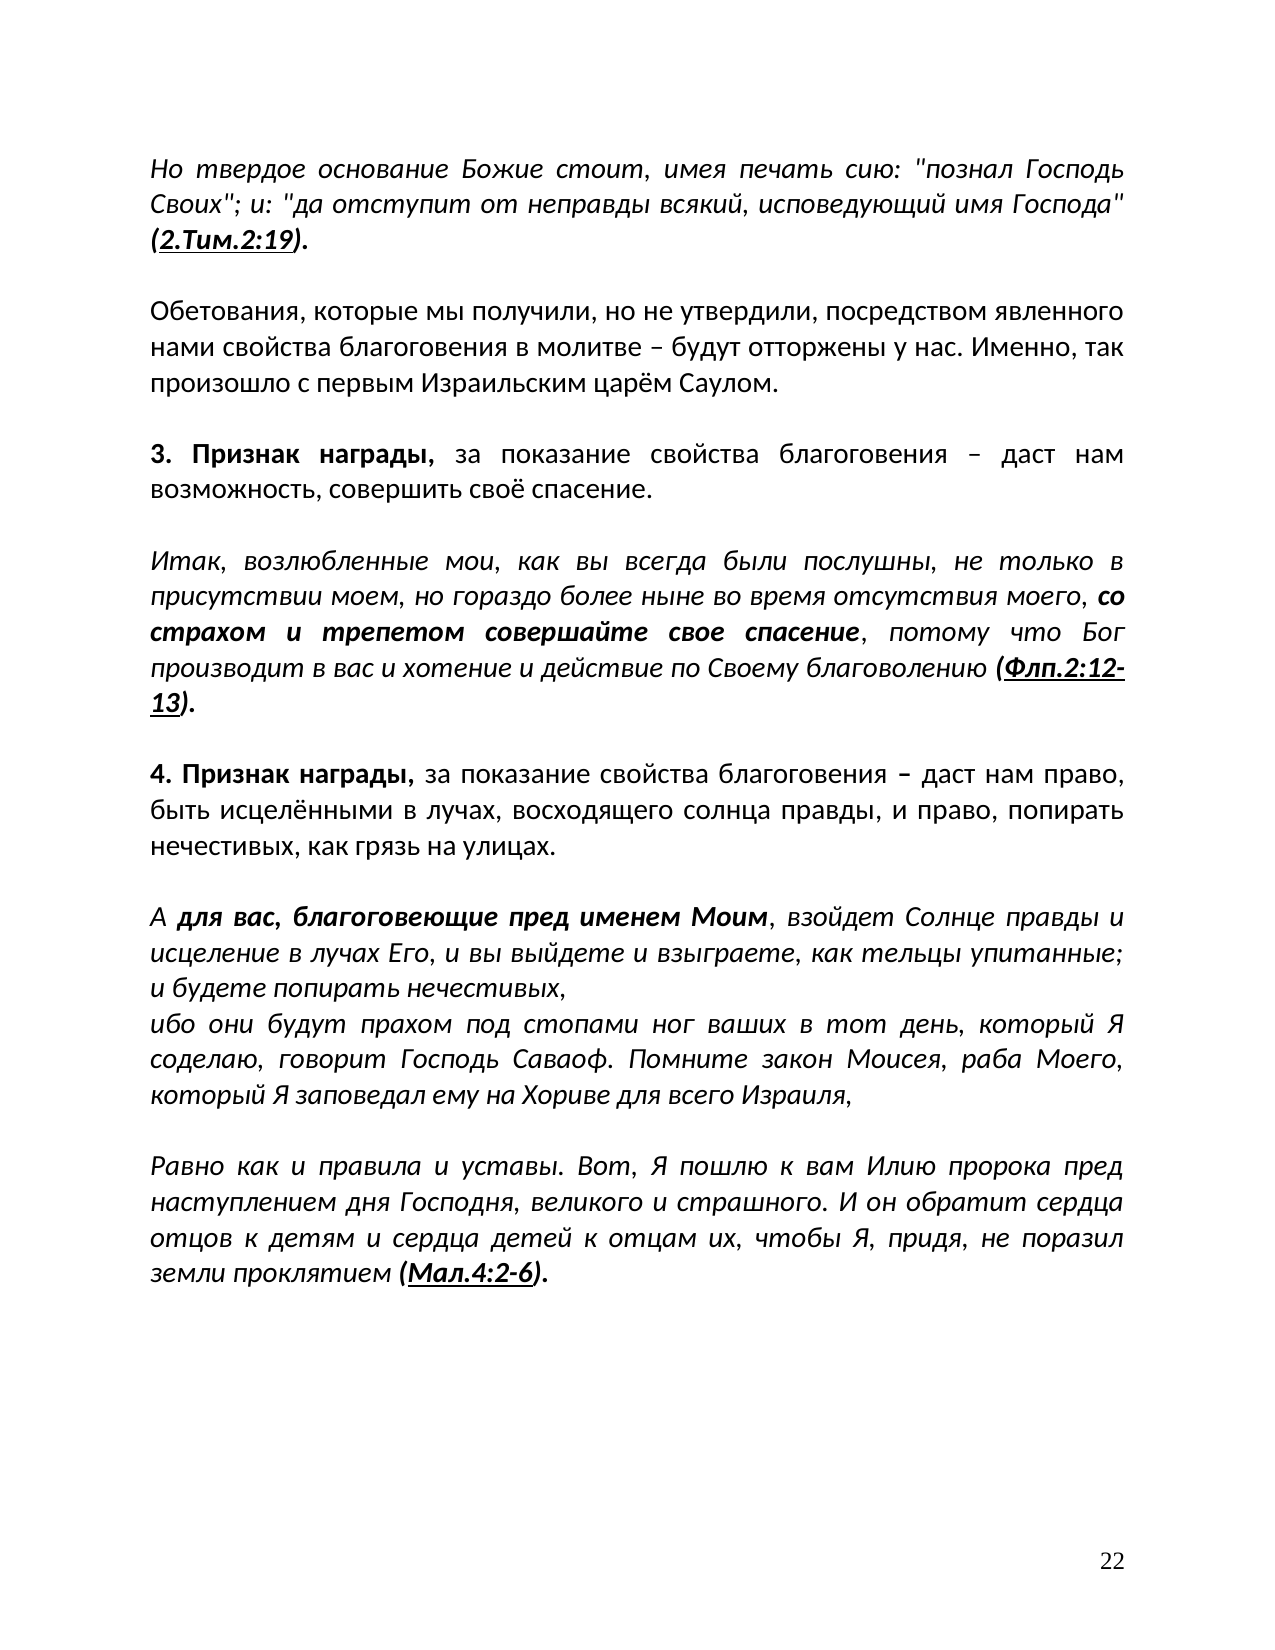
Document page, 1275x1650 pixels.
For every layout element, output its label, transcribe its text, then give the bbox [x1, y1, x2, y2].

text ибо они будут прахом под стопами ног ваших в тот день, который Я соделаю, говорит Господь Саваоф. Помните закон Моисея, раба Моего, который Я заповедал ему на Хориве для всего Израиля, [150, 1005, 1125, 1112]
text 4. Признак награды, за показание свойства благоговения – даст нам право, быть исцелёнными в лучах, восходящего солнца правды, и право, попирать нечестивых, как грязь на улицах. [150, 756, 1125, 862]
text Но твердое основание Божие стоит, имея печать сию: "познал Господь Своих"; и: "да отступит от неправды всякий, исповедующий имя Господа" (2.Тим.2:19). [150, 150, 1125, 257]
text Итак, возлюбленные мои, как вы всегда были послушны, не только в присутствии моем, но гораздо более ныне во время отсутствия моего, со страхом и трепетом совершайте свое спасение, потому что Бог производит в вас и хотение и действие по Своему благоволению (Флп.2:12-13). [150, 542, 1125, 720]
text Равно как и правила и уставы. Вот, Я пошлю к вам Илию пророка пред наступлением дня Господня, великого и страшного. И он обратит сердца отцов к детям и сердца детей к отцам их, чтобы Я, придя, не поразил земли проклятием (Мал.4:2-6). [150, 1147, 1125, 1290]
text А для вас, благоговеющие пред именем Моим, взойдет Солнце правды и исцеление в лучах Его, и вы выйдете и взыграете, как тельцы упитанные; и будете попирать нечестивых, [150, 898, 1125, 1005]
text Обетования, которые мы получили, но не утвердили, посредством явленного нами свойства благоговения в молитве – будут отторжены у нас. Именно, так произошло с первым Израильским царём Саулом. [150, 292, 1125, 399]
text 3. Признак награды, за показание свойства благоговения – даст нам возможность, совершить своё спасение. [150, 435, 1125, 506]
